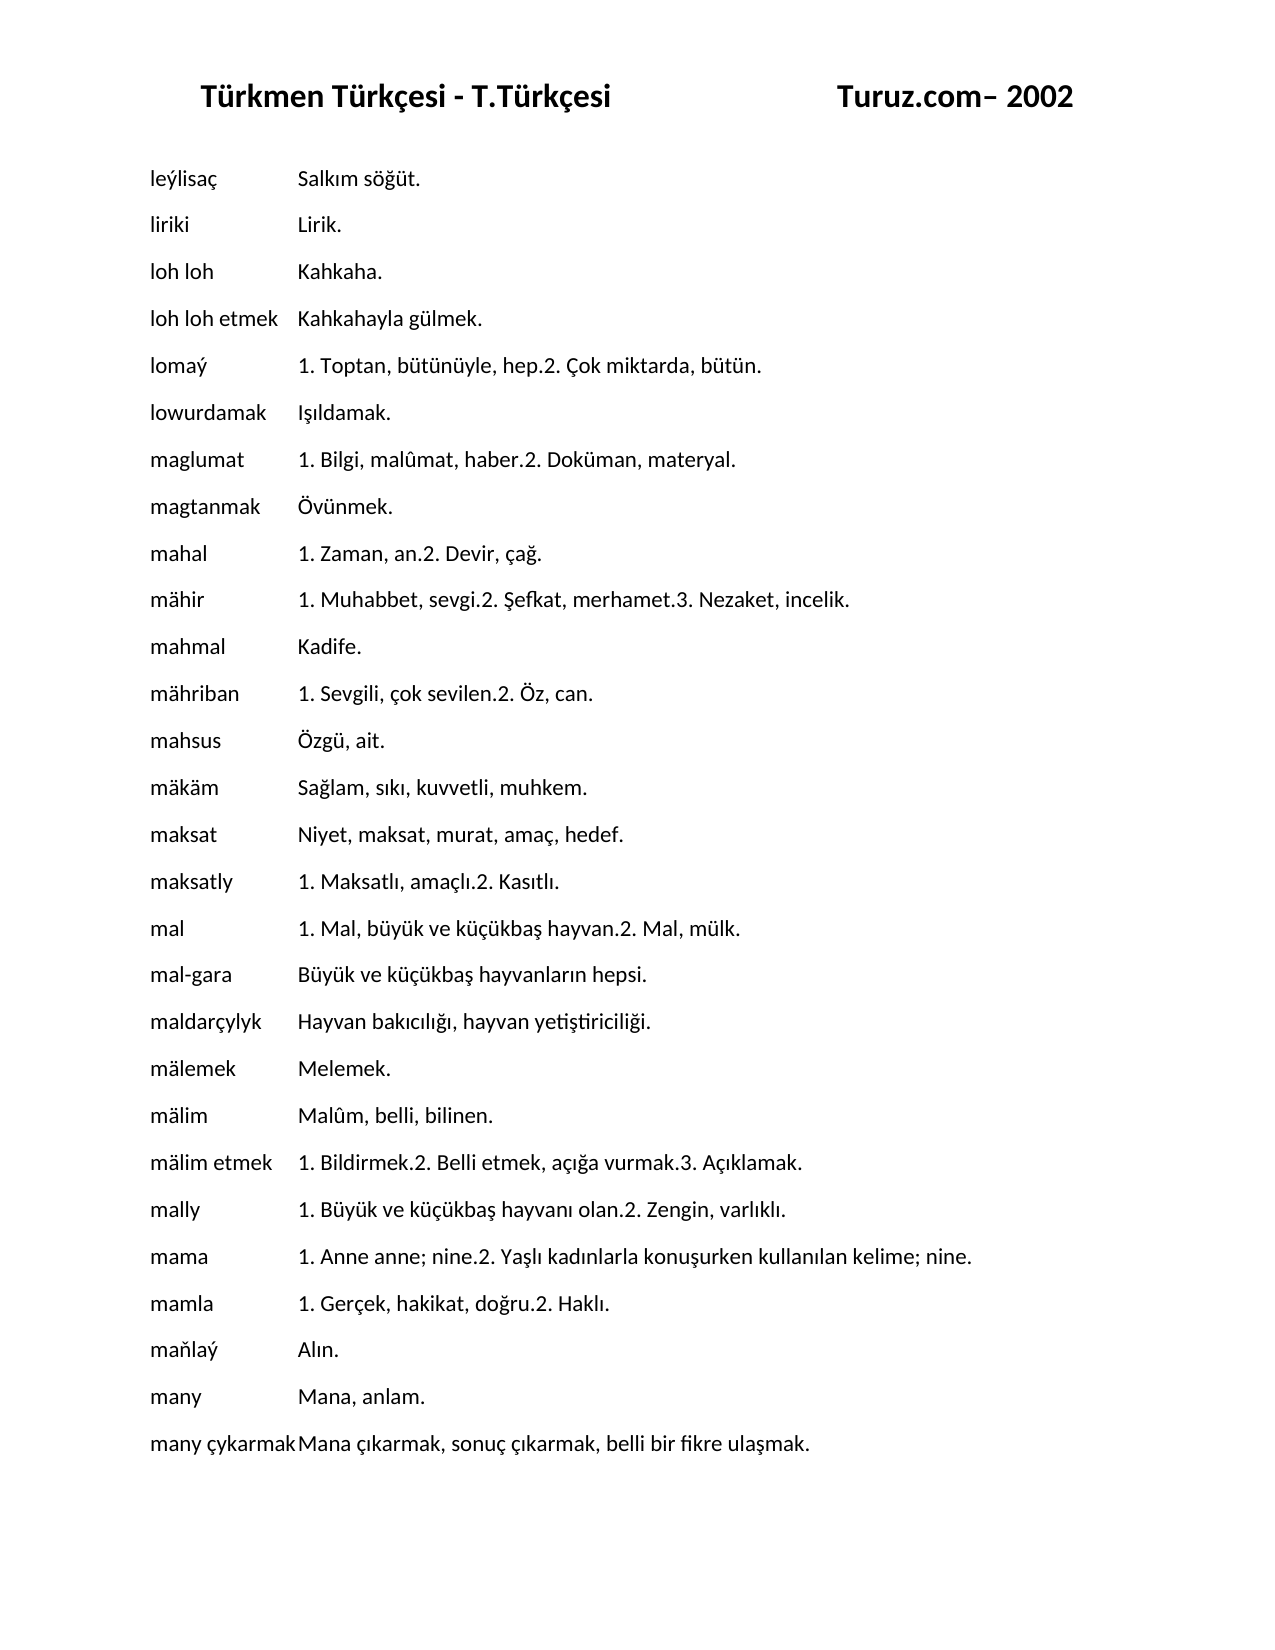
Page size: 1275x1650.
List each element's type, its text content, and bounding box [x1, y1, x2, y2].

text mälim etmek 1. Bildirmek.2. Belli etmek, açığa vurmak.3. Açıklamak. [150, 1148, 1125, 1176]
text lowurdamak Işıldamak. [150, 398, 1125, 426]
text mähir 1. Muhabbet, sevgi.2. Şefkat, merhamet.3. Nezaket, incelik. [150, 586, 1125, 613]
text mälemek Melemek. [150, 1054, 1125, 1082]
text many çykarmak Mana çıkarmak, sonuç çıkarmak, belli bir fikre ulaşmak. [150, 1429, 1125, 1457]
text maglumat 1. Bilgi, malûmat, haber.2. Doküman, materyal. [150, 445, 1125, 473]
text maňlaý Alın. [150, 1336, 1125, 1363]
text many Mana, anlam. [150, 1382, 1125, 1410]
text mal-gara Büyük ve küçükbaş hayvanların hepsi. [150, 961, 1125, 988]
text mally 1. Büyük ve küçükbaş hayvanı olan.2. Zengin, varlıklı. [150, 1195, 1125, 1223]
text mähriban 1. Sevgili, çok sevilen.2. Öz, can. [150, 679, 1125, 707]
text mahsus Özgü, ait. [150, 726, 1125, 754]
text mäkäm Sağlam, sıkı, kuvvetli, muhkem. [150, 773, 1125, 801]
text mälim Malûm, belli, bilinen. [150, 1101, 1125, 1129]
text maksat Niyet, maksat, murat, amaç, hedef. [150, 820, 1125, 848]
text loh loh Kahkaha. [150, 257, 1125, 285]
text maldarçylyk Hayvan bakıcılığı, hayvan yetiştiriciliği. [150, 1007, 1125, 1035]
text magtanmak Övünmek. [150, 492, 1125, 520]
text leýlisaç Salkım söğüt. [150, 164, 1125, 192]
text mamla 1. Gerçek, hakikat, doğru.2. Haklı. [150, 1289, 1125, 1317]
text loh loh etmek Kahkahayla gülmek. [150, 304, 1125, 332]
text mama 1. Anne anne; nine.2. Yaşlı kadınlarla konuşurken kullanılan kelime; nine. [150, 1242, 1125, 1270]
text mal 1. Mal, büyük ve küçükbaş hayvan.2. Mal, mülk. [150, 914, 1125, 942]
text lomaý 1. Toptan, bütünüyle, hep.2. Çok miktarda, bütün. [150, 351, 1125, 379]
text liriki Lirik. [150, 211, 1125, 238]
text mahmal Kadife. [150, 632, 1125, 660]
text maksatly 1. Maksatlı, amaçlı.2. Kasıtlı. [150, 867, 1125, 895]
text mahal 1. Zaman, an.2. Devir, çağ. [150, 539, 1125, 567]
